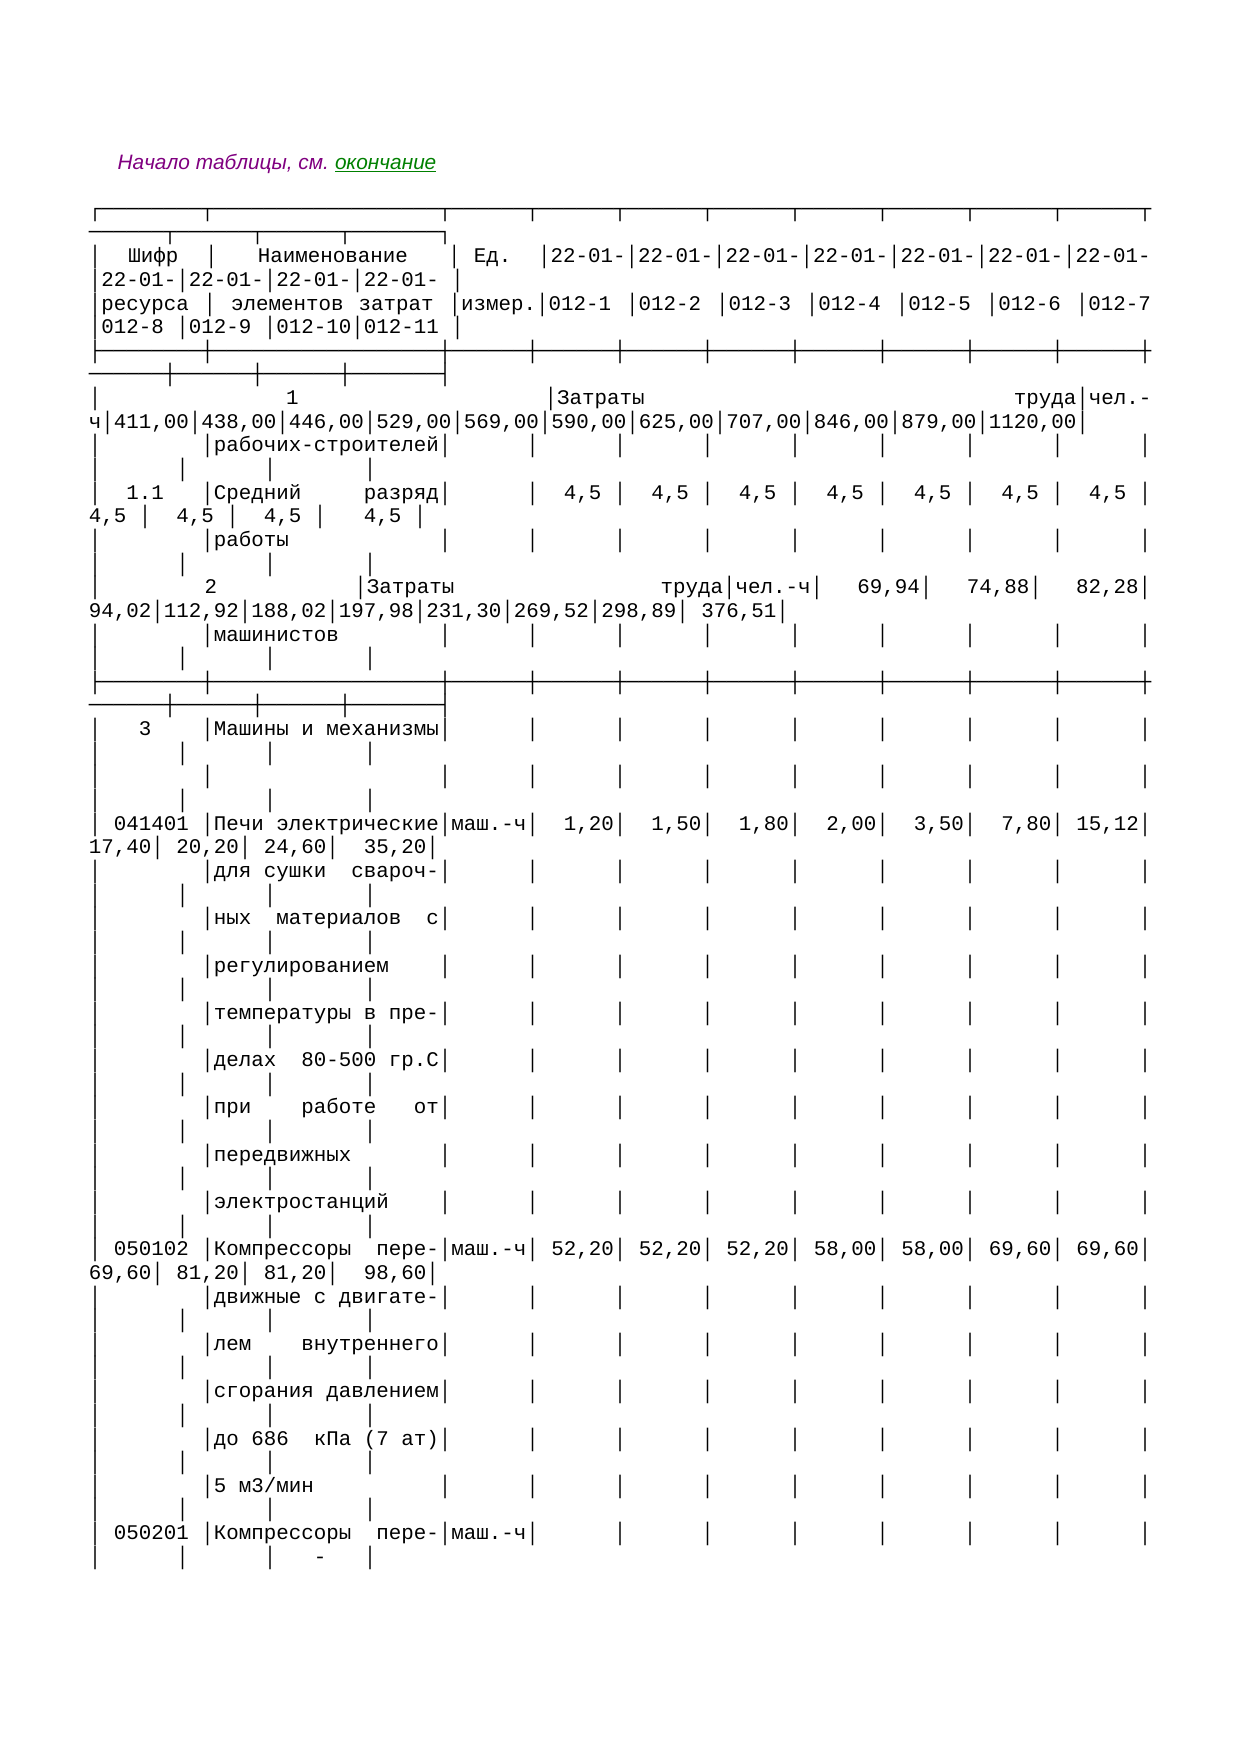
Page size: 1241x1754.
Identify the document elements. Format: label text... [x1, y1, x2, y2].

text │ │5 м3/мин │ │ │ │ │ │ │ │ │ │ │ │ │ [88, 1475, 1152, 1522]
text ├────────┼──────────────────┼──────┼──────┼──────┼──────┼──────┼──────┼──────┼──────┼──────┼──────┼──────┼───────┤ [88, 671, 1152, 718]
text │ │для сушки свароч-│ │ │ │ │ │ │ │ │ │ │ │ │ [88, 860, 1152, 907]
text │ │регулированием │ │ │ │ │ │ │ │ │ │ │ │ │ [88, 954, 1152, 1002]
text │ 1 │Затраты труда│чел.-ч│411,00│438,00│446,00│529,00│569,00│590,00│625,00│707,00│846,00│879,00│1120,00│ [88, 387, 1152, 434]
text │ Шифр │ Наименование │ Ед. │22-01-│22-01-│22-01-│22-01-│22-01-│22-01-│22-01-│22-01-│22-01-│22-01-│22-01- │ [88, 245, 1152, 292]
text │ 3 │Машины и механизмы│ │ │ │ │ │ │ │ │ │ │ │ │ [88, 718, 1152, 765]
text │ │до 686 кПа (7 ат)│ │ │ │ │ │ │ │ │ │ │ │ │ [88, 1427, 1152, 1475]
text │ │передвижных │ │ │ │ │ │ │ │ │ │ │ │ │ [88, 1144, 1152, 1191]
text │ 1.1 │Средний разряд│ │ 4,5 │ 4,5 │ 4,5 │ 4,5 │ 4,5 │ 4,5 │ 4,5 │ 4,5 │ 4,5 │ 4,5 │ 4,5 │ [88, 482, 1152, 529]
text │ │при работе от│ │ │ │ │ │ │ │ │ │ │ │ │ [88, 1096, 1152, 1144]
text │ │лем внутреннего│ │ │ │ │ │ │ │ │ │ │ │ │ [88, 1333, 1152, 1380]
text │ │движные с двигате-│ │ │ │ │ │ │ │ │ │ │ │ │ [88, 1286, 1152, 1333]
text │ 041401 │Печи электрические│маш.-ч│ 1,20│ 1,50│ 1,80│ 2,00│ 3,50│ 7,80│ 15,12│ 17,40│ 20,20│ 24,60│ 35,20│ [88, 813, 1152, 860]
text │ │ных материалов с│ │ │ │ │ │ │ │ │ │ │ │ │ [88, 907, 1152, 954]
text │ 2 │Затраты труда│чел.-ч│ 69,94│ 74,88│ 82,28│ 94,02│112,92│188,02│197,98│231,30│269,52│298,89│ 376,51│ [88, 576, 1152, 623]
text │ │рабочих-строителей│ │ │ │ │ │ │ │ │ │ │ │ │ [88, 434, 1152, 482]
text │ресурса │ элементов затрат │измер.│012-1 │012-2 │012-3 │012-4 │012-5 │012-6 │012-7 │012-8 │012-9 │012-10│012-11 │ [88, 292, 1152, 340]
text ┌────────┬──────────────────┬──────┬──────┬──────┬──────┬──────┬──────┬──────┬──────┬──────┬──────┬──────┬───────┐ [88, 198, 1152, 245]
text │ │температуры в пре-│ │ │ │ │ │ │ │ │ │ │ │ │ [88, 1002, 1152, 1049]
text Начало таблицы, см. окончание [103, 150, 1152, 174]
text │ │ │ │ │ │ │ │ │ │ │ │ │ │ │ [88, 765, 1152, 813]
text │ 050102 │Компрессоры пере-│маш.-ч│ 52,20│ 52,20│ 52,20│ 58,00│ 58,00│ 69,60│ 69,60│ 69,60│ 81,20│ 81,20│ 98,60│ [88, 1238, 1152, 1286]
text │ │работы │ │ │ │ │ │ │ │ │ │ │ │ │ [88, 529, 1152, 576]
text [88, 1380, 1152, 1427]
text │ │электростанций │ │ │ │ │ │ │ │ │ │ │ │ │ [88, 1191, 1152, 1238]
text │ │делах 80-500 гр.С│ │ │ │ │ │ │ │ │ │ │ │ │ [88, 1049, 1152, 1096]
text │ │машинистов │ │ │ │ │ │ │ │ │ │ │ │ │ [88, 623, 1152, 671]
text │ 050201 │Компрессоры пере-│маш.-ч│ │ │ │ │ │ │ │ │ │ │ - │ [88, 1522, 1152, 1569]
text ├────────┼──────────────────┼──────┼──────┼──────┼──────┼──────┼──────┼──────┼──────┼──────┼──────┼──────┼───────┤ [88, 340, 1152, 387]
